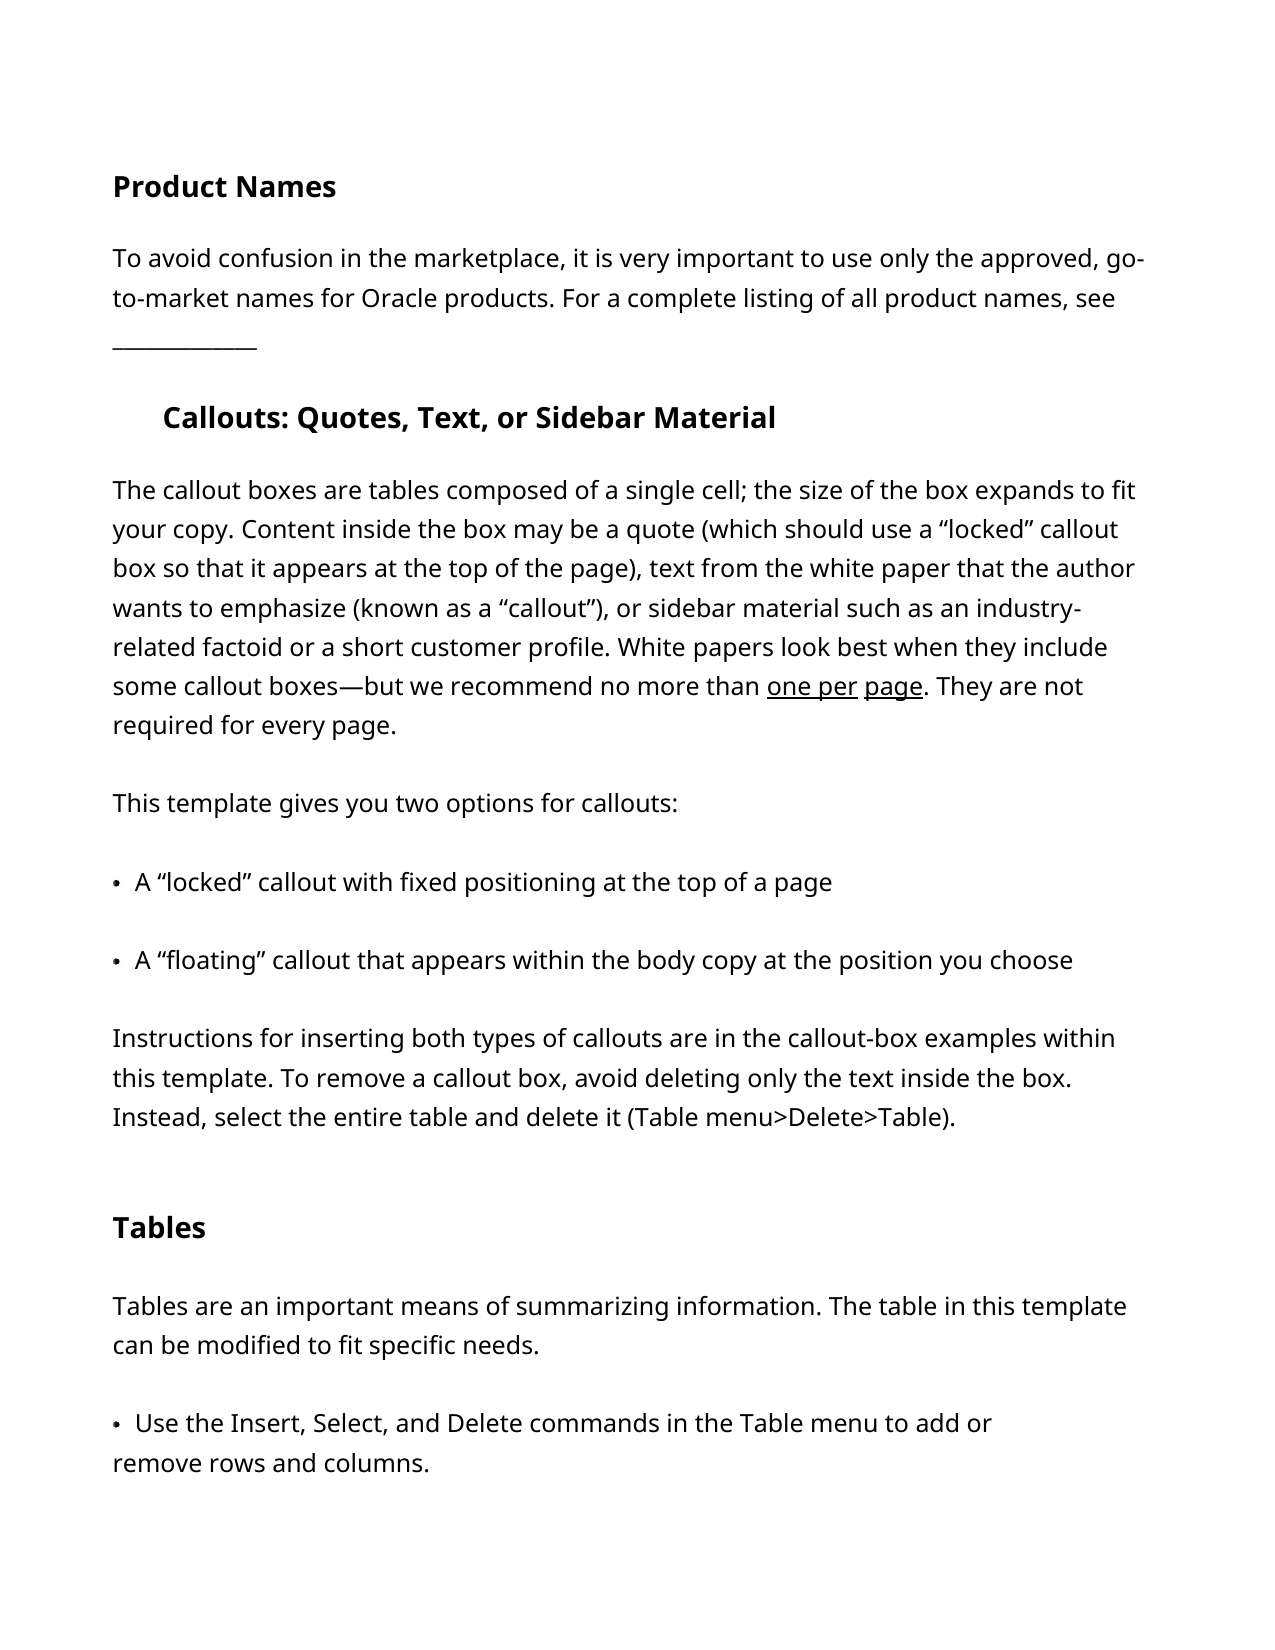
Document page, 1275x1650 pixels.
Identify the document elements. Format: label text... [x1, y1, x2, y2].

text To avoid confusion in the marketplace, it is very important to use only the approved, go-to-market names for Oracle products. For a complete listing of all product names, see _____________ [112, 241, 1162, 353]
text Tables are an important means of summarizing information. The table in this template can be modified to fit specific needs. [112, 1288, 1162, 1362]
text This template gives you two options for callouts: [112, 786, 1162, 820]
picture [112, 1412, 129, 1433]
text Product Names [112, 166, 1162, 206]
text Callouts: Quotes, Text, or Sidebar Material [162, 398, 1162, 437]
text Tables [112, 1207, 1162, 1247]
text Instructions for inserting both types of callouts are in the callout-box examples within this template. To remove a callout box, avoid deleting only the text inside the box. Instead, select the entire table and delete it (Table menu>Delete>Table). [112, 1021, 1162, 1133]
text Use the Insert, Select, and Delete commands in the Table menu to add or remove rows and columns. [112, 1406, 1031, 1479]
picture [112, 949, 129, 970]
text The callout boxes are tables composed of a single cell; the size of the box expands to fit your copy. Content inside the box may be a quote (which should use a “locked” callout box so that it appears at the top of the page), text from the white paper that the author wants to emphasize (known as a “callout”), or sidebar material such as an industry-related factoid or a short customer profile. White papers look best when they include some callout boxes—but we recommend no more than one per page. They are not required for every page. [112, 473, 1162, 742]
text A “locked” callout with fixed positioning at the top of a page [112, 864, 1162, 898]
picture [112, 870, 129, 892]
text A “floating” callout that appears within the body copy at the position you choose [112, 943, 1162, 977]
